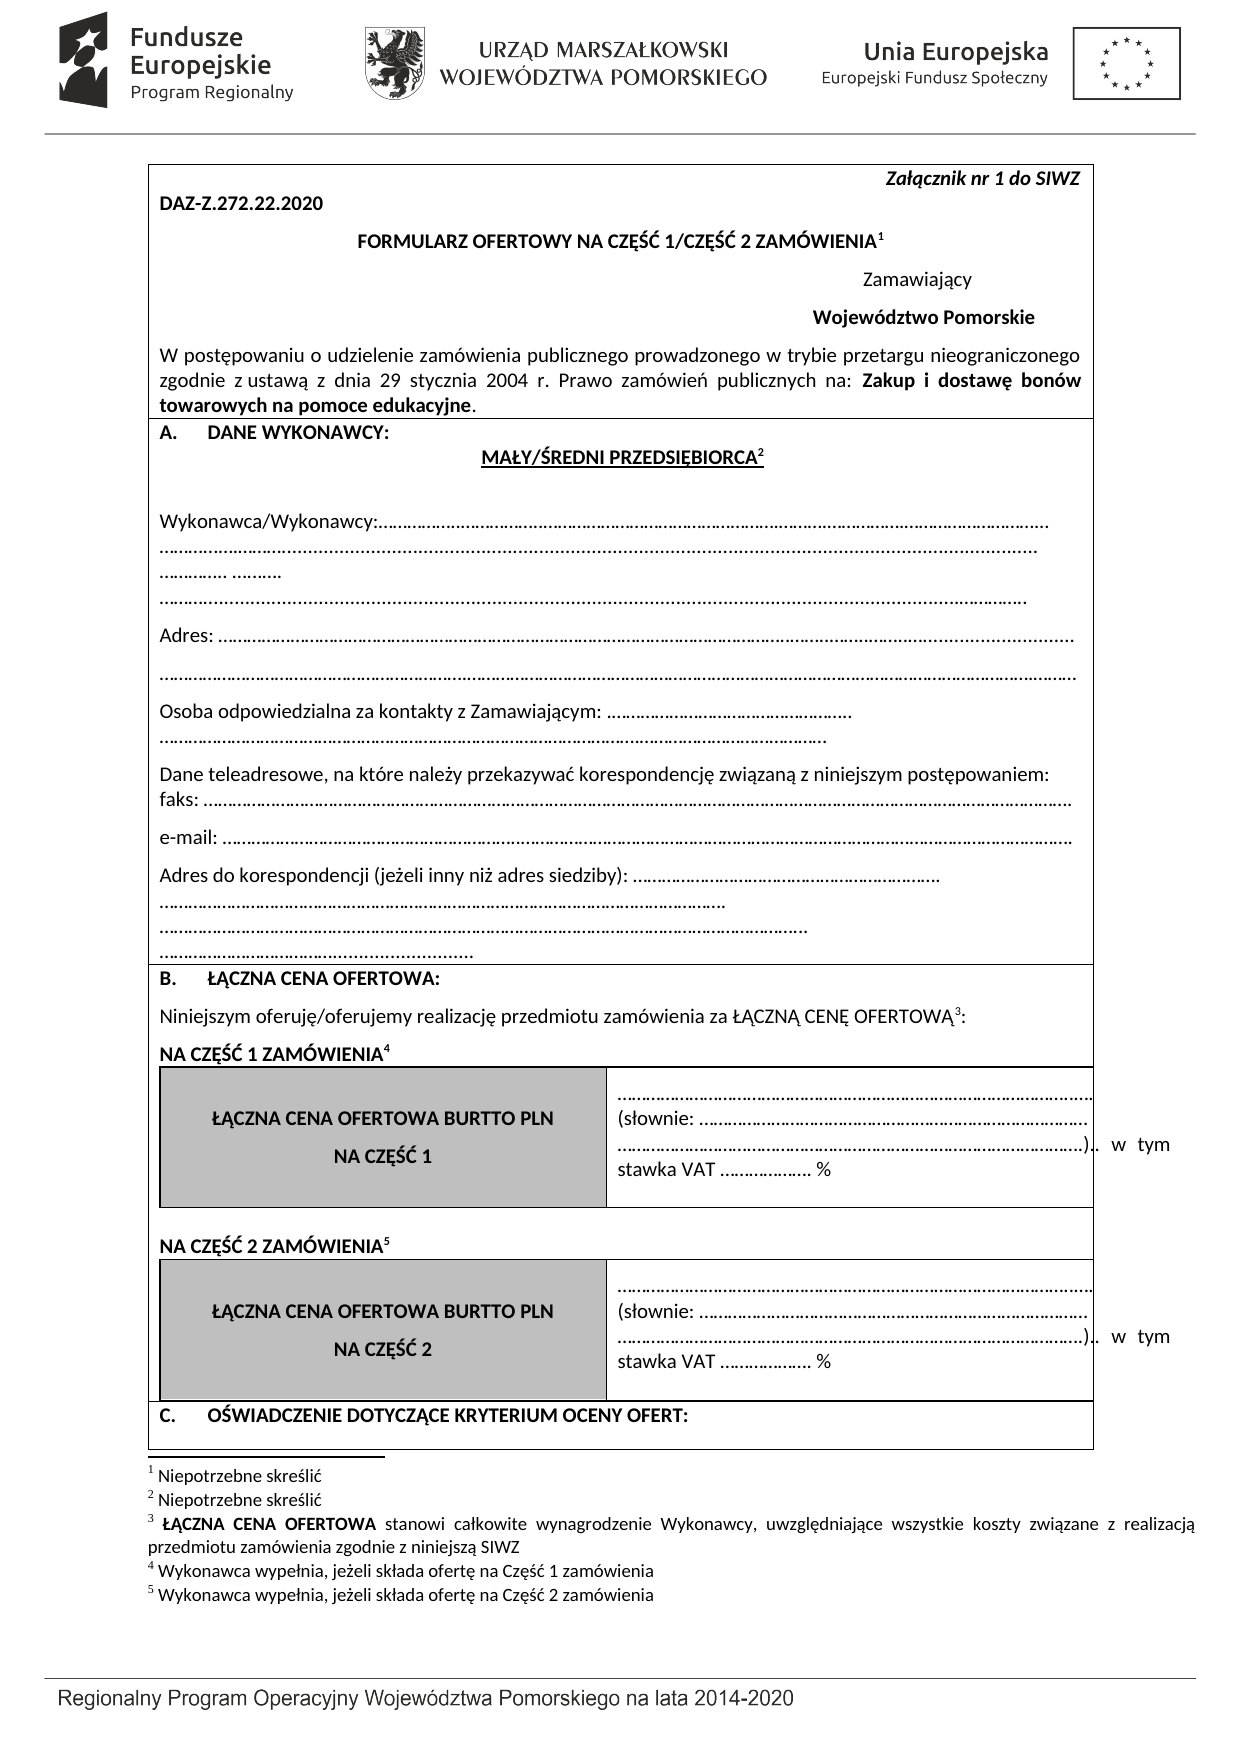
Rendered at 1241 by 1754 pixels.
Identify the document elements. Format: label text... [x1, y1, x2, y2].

picture [44, 11, 1196, 135]
table_cell DANE WYKONAWCY: MAŁY/ŚREDNI PRZEDSIĘBIORCA Wykonawca/Wykonawcy:……………..……………..………………………………………….……….…………….………………………...………...….………................................................................................................................................................………….. …...….………................................................................................................................................................………….. Adres: ………………………………………………………………………………………………………..……..……..……..…............................. ……………………………………………………….……………………………………………………………………………………………………….……… …….……………………………………. Osoba odpowiedzialna za kontakty z Zamawiającym: .…………………………………………..……………………………………………………………………………………….………………………………… Dane teleadresowe, na które należy przekazywać korespondencję związaną z niniejszym postępowaniem: faks: ………………………………………………………………………………………………………………………………………………………………. e-mail: ……………………………………………………..……………………………………………………………………………………………………. Adres do korespondencji (jeżeli inny niż adres siedziby): ……………………………………………………….……………………………………………………………………………………………………….……………………………………………………………………………………………………………………...………………………………........................... [149, 419, 1093, 964]
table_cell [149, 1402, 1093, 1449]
table_header Załącznik nr 1 do SIWZ DAZ-Z.272.22.2020 FORMULARZ OFERTOWY NA CZĘŚĆ 1/CZĘŚĆ 2 ZAMÓWIENIA Zamawiający Województwo Pomorskie W postępowaniu o udzielenie zamówienia publicznego prowadzonego w trybie przetargu nieograniczonego zgodnie z ustawą z dnia 29 stycznia 2004 r. Prawo zamówień publicznych na: Zakup i dostawę bonów towarowych na pomoce edukacyjne. [149, 165, 1093, 418]
table_cell ŁĄCZNA CENA OFERTOWA: Niniejszym oferuję/oferujemy realizację przedmiotu zamówienia za ŁĄCZNĄ CENĘ OFERTOWĄ** za ŁĄCZNĄ CENĘ OFERTOWĄ**: NA CZĘŚĆ 1 ZAMÓWIENIA NA CZĘŚĆ 2 ZAMÓWIENIA [149, 965, 1093, 1401]
picture [44, 1678, 1197, 1710]
